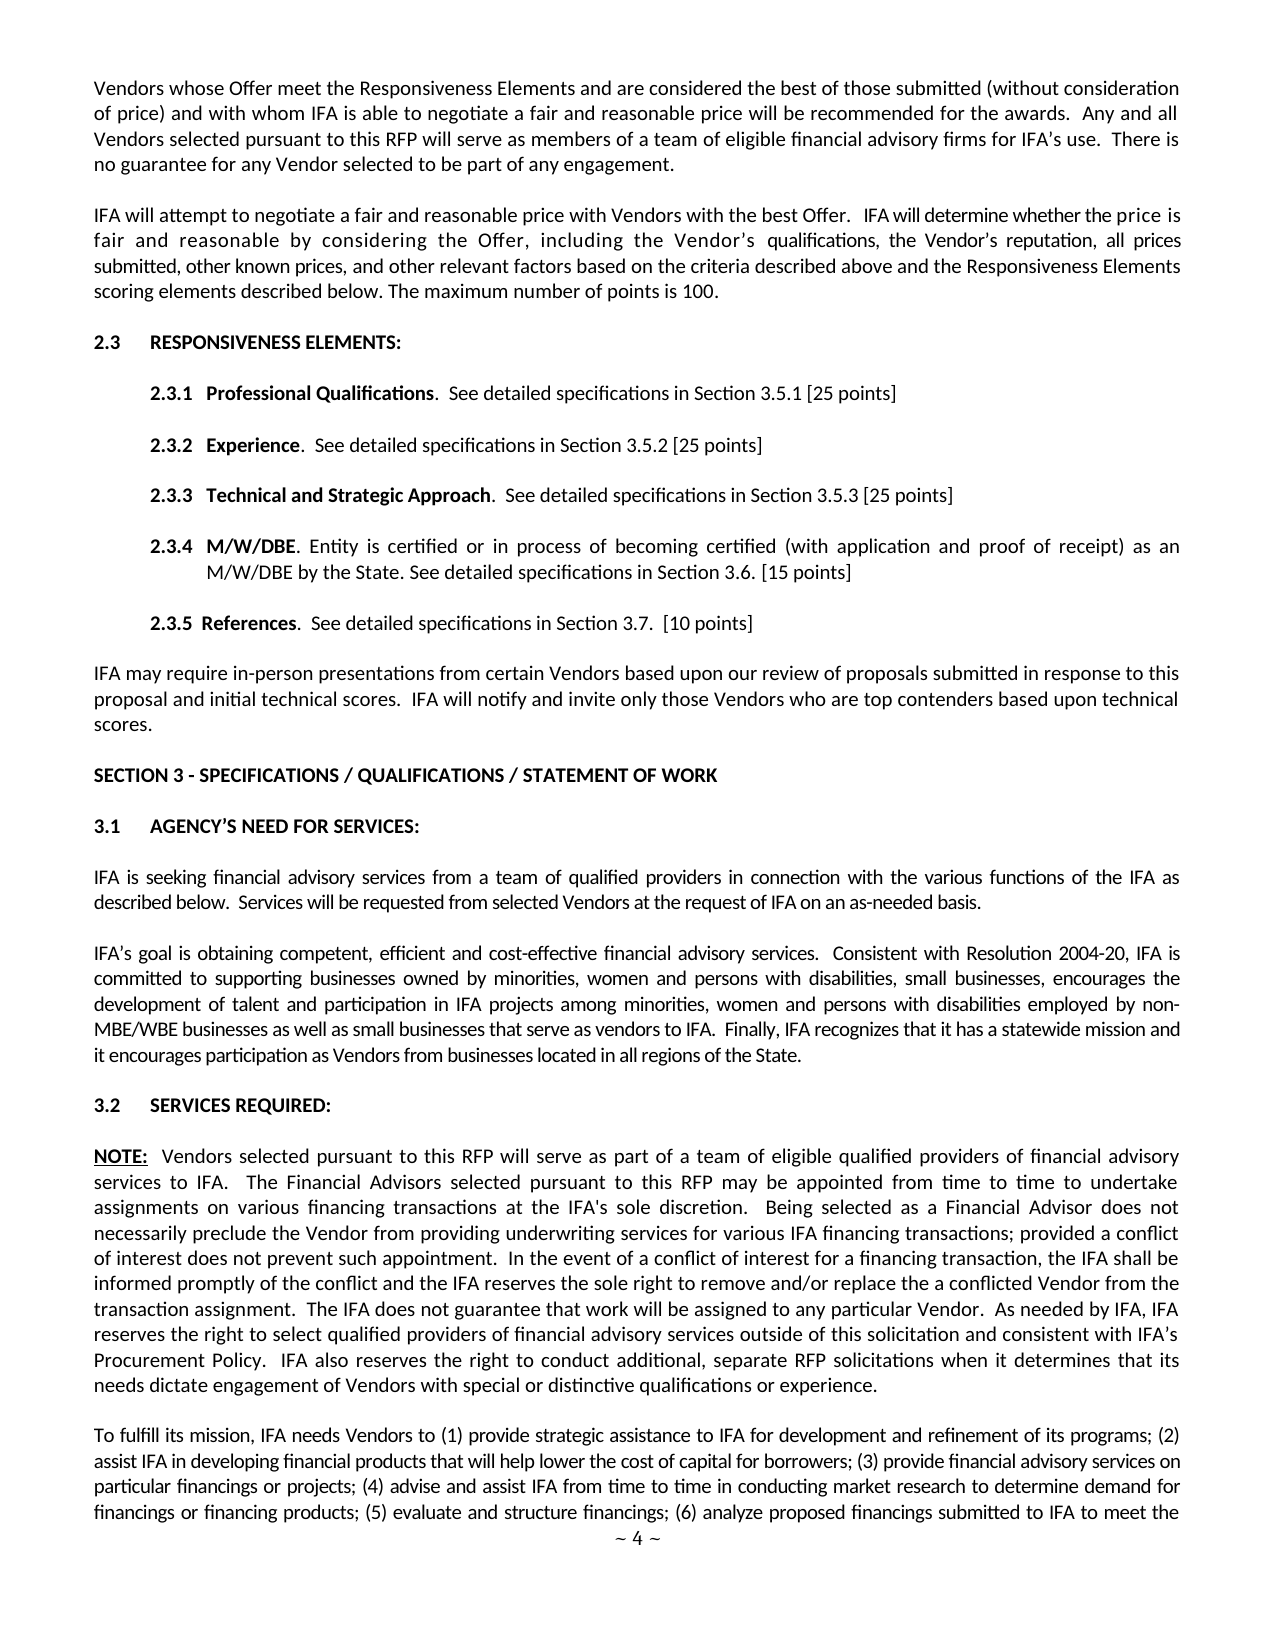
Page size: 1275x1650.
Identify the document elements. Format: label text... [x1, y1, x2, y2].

text NOTE: Vendors selected pursuant to this RFP will serve as part of a team of eligible qualified providers of financial advisory services to IFA. The Financial Advisors selected pursuant to this RFP may be appointed from time to time to undertake assignments on various financing transactions at the IFA's sole discretion. Being selected as a Financial Advisor does not necessarily preclude the Vendor from providing underwriting services for various IFA financing transactions; provided a conflict of interest does not prevent such appointment. In the event of a conflict of interest for a financing transaction, the IFA shall be informed promptly of the conflict and the IFA reserves the sole right to remove and/or replace the a conflicted Vendor from the transaction assignment. The IFA does not guarantee that work will be assigned to any particular Vendor. As needed by IFA, IFA reserves the right to select qualified providers of financial advisory services outside of this solicitation and consistent with IFA’s Procurement Policy. IFA also reserves the right to conduct additional, separate RFP solicitations when it determines that its needs dictate engagement of Vendors with special or distinctive qualifications or experience. [94, 1143, 1181, 1398]
text 3.1 AGENCY’S NEED FOR SERVICES: [94, 813, 1181, 838]
text IFA is seeking financial advisory services from a team of qualified providers in connection with the various functions of the IFA as described below. Services will be requested from selected Vendors at the request of IFA on an as-needed basis. [94, 864, 1181, 915]
text 2.3.2 Experience. See detailed specifications in Section 3.5.2 [25 points] [94, 432, 1181, 457]
text IFA’s goal is obtaining competent, efficient and cost-effective financial advisory services. Consistent with Resolution 2004-20, IFA is committed to supporting businesses owned by minorities, women and persons with disabilities, small businesses, encourages the development of talent and participation in IFA projects among minorities, women and persons with disabilities employed by non-MBE/WBE businesses as well as small businesses that serve as vendors to IFA. Finally, IFA recognizes that it has a statewide mission and it encourages participation as Vendors from businesses located in all regions of the State. [94, 940, 1181, 1067]
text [94, 1423, 1181, 1524]
text 2.3.3 Technical and Strategic Approach. See detailed specifications in Section 3.5.3 [25 points] [94, 483, 1181, 508]
text 2.3.1 Professional Qualifications. See detailed specifications in Section 3.5.1 [25 points] [94, 380, 1181, 405]
text 2.3 RESPONSIVENESS ELEMENTS: [94, 329, 1181, 354]
text IFA will attempt to negotiate a fair and reasonable price with Vendors with the best Offer. IFA will determine whether the price is fair and reasonable by considering the Offer, including the Vendor’s qualifications, the Vendor’s reputation, all prices submitted, other known prices, and other relevant factors based on the criteria described above and the Responsiveness Elements scoring elements described below. The maximum number of points is 100. [94, 202, 1181, 304]
text 2.3.4 M/W/DBE. Entity is certified or in process of becoming certified (with application and proof of receipt) as an M/W/DBE by the State. See detailed specifications in Section 3.6. [15 points] [94, 533, 1181, 584]
text Vendors whose Offer meet the Responsiveness Elements and are considered the best of those submitted (without consideration of price) and with whom IFA is able to negotiate a fair and reasonable price will be recommended for the awards. Any and all Vendors selected pursuant to this RFP will serve as members of a team of eligible financial advisory firms for IFA’s use. There is no guarantee for any Vendor selected to be part of any engagement. [94, 75, 1181, 177]
text 3.2 SERVICES REQUIRED: [94, 1093, 1181, 1118]
text IFA may require in-person presentations from certain Vendors based upon our review of proposals submitted in response to this proposal and initial technical scores. IFA will notify and invite only those Vendors who are top contenders based upon technical scores. [94, 661, 1181, 737]
text SECTION 3 - SPECIFICATIONS / QUALIFICATIONS / STATEMENT OF WORK [94, 762, 1181, 788]
text 2.3.5 References. See detailed specifications in Section 3.7. [10 points] [94, 610, 1181, 635]
